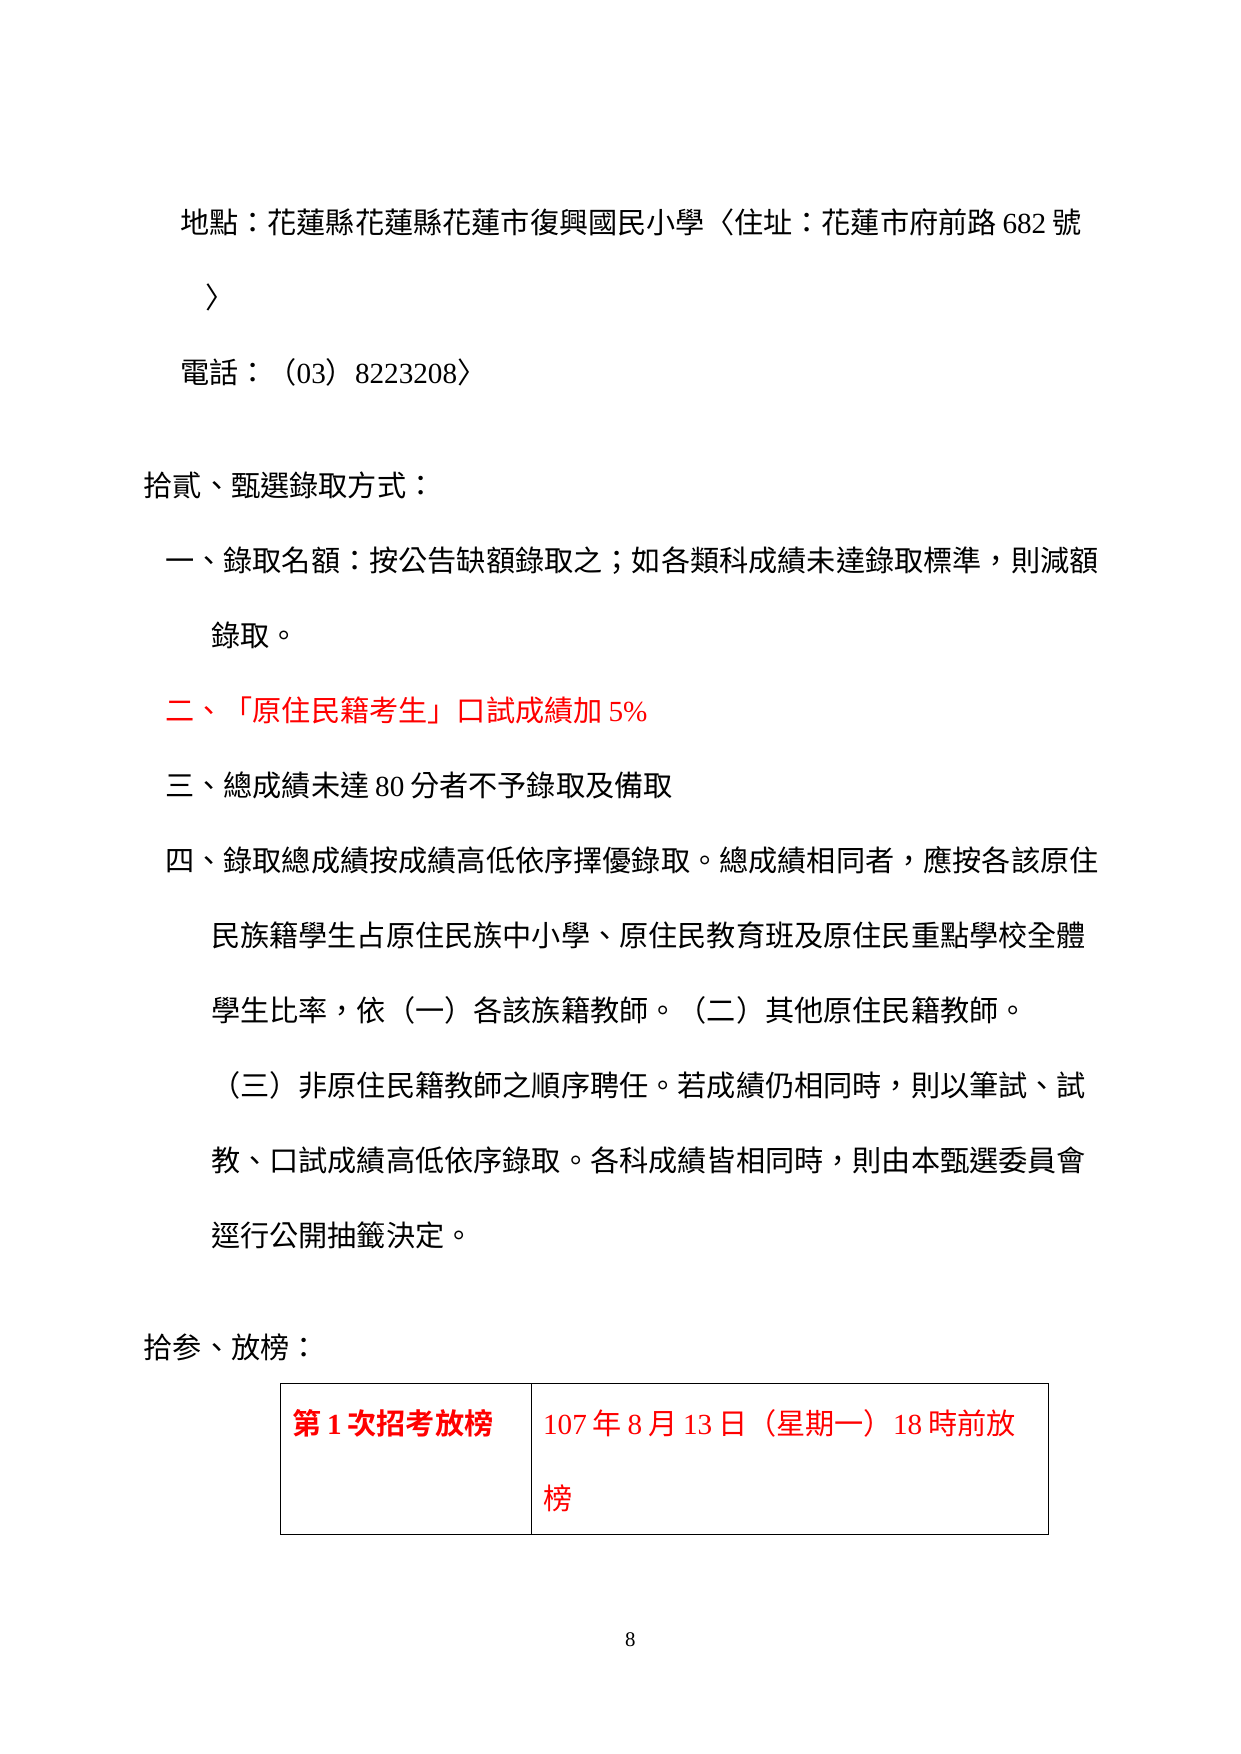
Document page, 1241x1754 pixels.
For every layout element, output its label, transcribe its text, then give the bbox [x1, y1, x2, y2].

text 三、總成績未達80分者不予錄取及備取 [165, 746, 1113, 821]
text 四、錄取總成績按成績高低依序擇優錄取。總成績相同者，應按各該原住民族籍學生占原住民族中小學、原住民教育班及原住民重點學校全體學生比率，依（一）各該族籍教師。（二）其他原住民籍教師。（三）非原住民籍教師之順序聘任。若成績仍相同時，則以筆試、試教、口試成績高低依序錄取。各科成績皆相同時，則由本甄選委員會逕行公開抽籤決定。 [165, 821, 1113, 1271]
table_header 第1次招考放榜 [281, 1384, 531, 1534]
text 電話：（03）8223208〉 [165, 333, 1113, 408]
table_header 107年8月13日（星期一）18時前放榜 [532, 1384, 1048, 1534]
text 二、「原住民籍考生」口試成績加5% [165, 671, 1113, 746]
text 拾参、放榜： [143, 1308, 1113, 1383]
text 拾貳、甄選錄取方式： [143, 446, 1113, 521]
text 地點：花蓮縣花蓮縣花蓮市復興國民小學〈住址：花蓮市府前路682號 〉 [165, 183, 1113, 333]
text 一、錄取名額：按公告缺額錄取之；如各類科成績未達錄取標準，則減額錄取。 [165, 521, 1113, 671]
